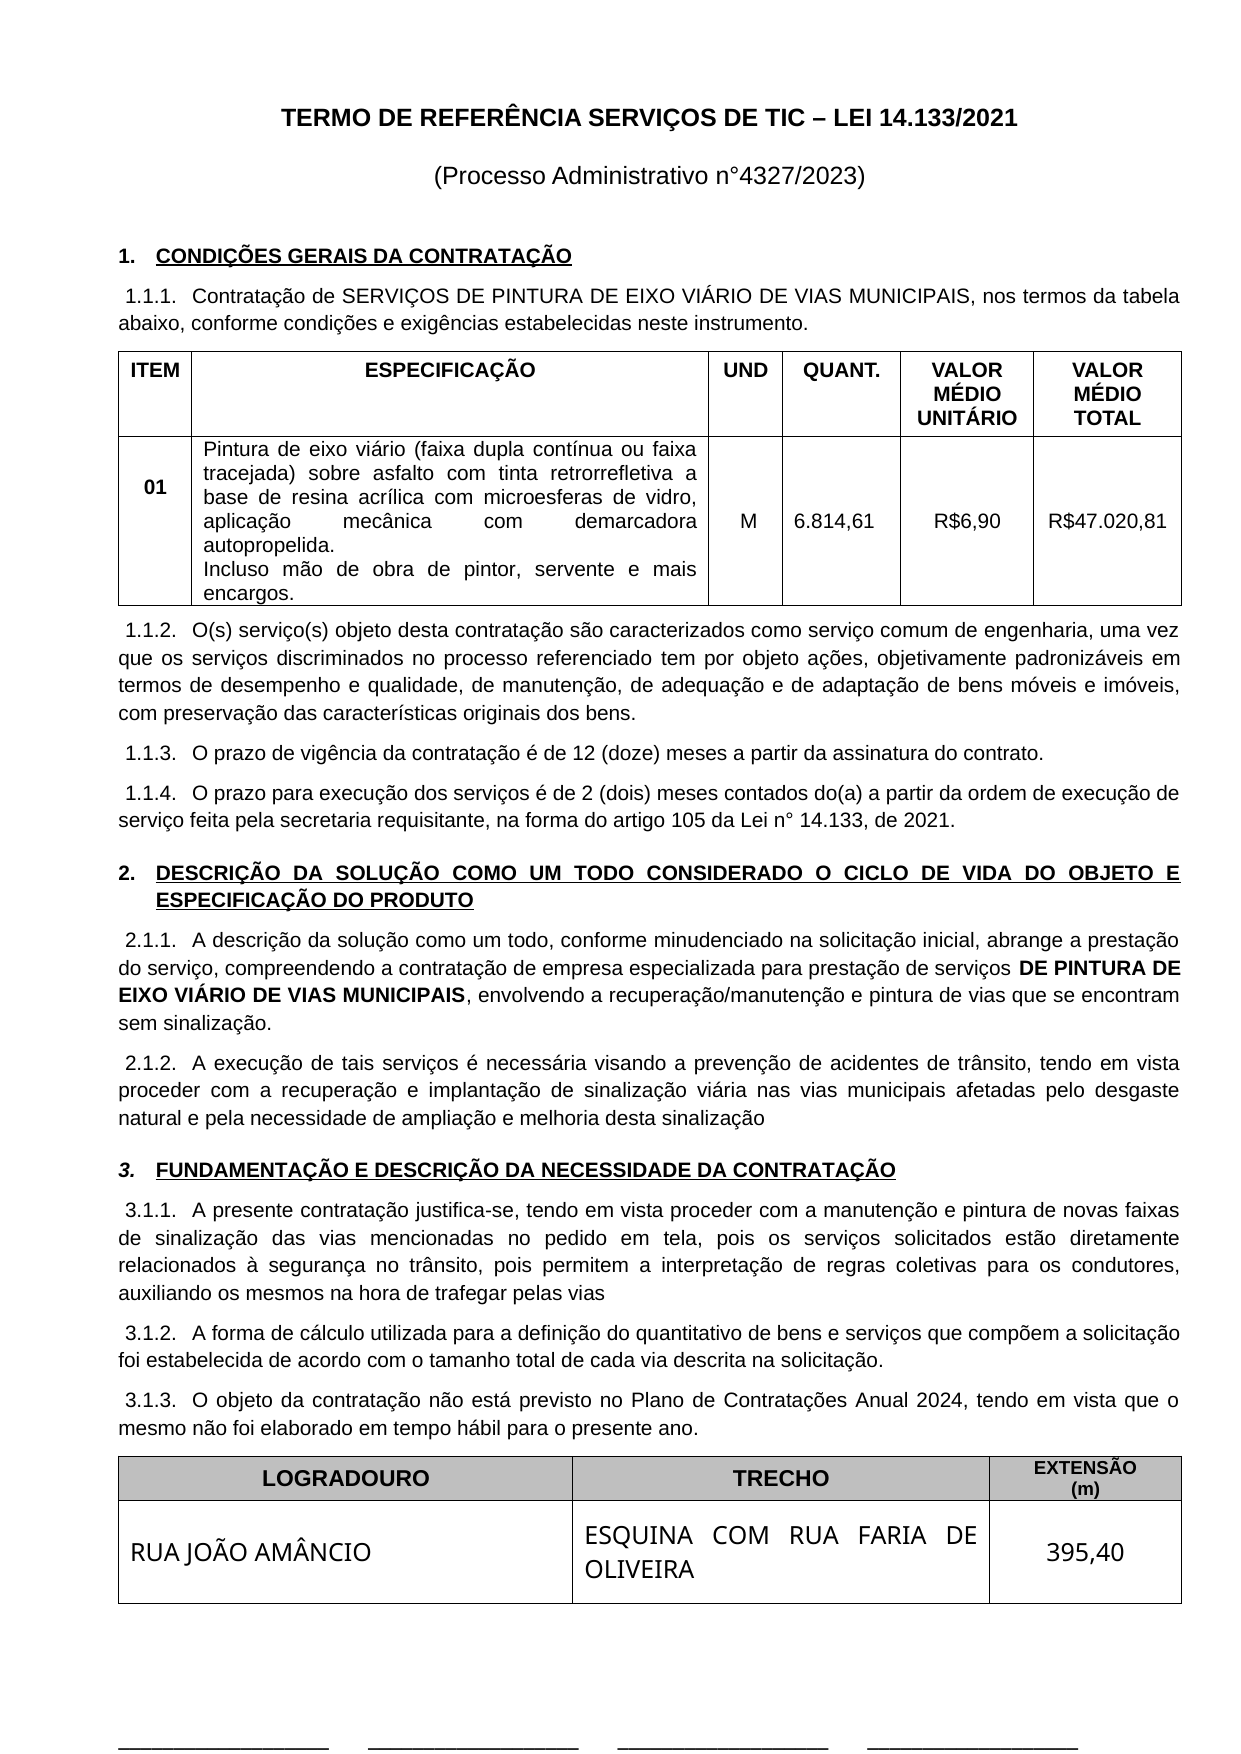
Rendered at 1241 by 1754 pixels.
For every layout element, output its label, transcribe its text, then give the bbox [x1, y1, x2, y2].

table_cell 6.814,61 [783, 437, 900, 604]
table_header VALOR MÉDIO UNITÁRIO [901, 352, 1033, 436]
table_cell 395,40 [990, 1501, 1181, 1603]
text O prazo para execução dos serviços é de 2 (dois) meses contados do(a) a partir da ordem de execução de serviço feita pela secretaria requisitante, na forma do artigo 105 da Lei n° 14.133, de 2021. [118, 781, 1181, 832]
table_header VALOR MÉDIO TOTAL [1034, 352, 1181, 436]
text O prazo de vigência da contratação é de 12 (doze) meses a partir da assinatura do contrato. [118, 741, 1181, 764]
text TERMO DE REFERÊNCIA SERVIÇOS DE TIC – LEI 14.133/2021 [118, 103, 1181, 132]
table_header QUANT. [783, 352, 900, 436]
text A presente contratação justifica-se, tendo em vista proceder com a manutenção e pintura de novas faixas de sinalização das vias mencionadas no pedido em tela, pois os serviços solicitados estão diretamente relacionados à segurança no trânsito, pois permitem a interpretação de regras coletivas para os condutores, auxiliando os mesmos na hora de trafegar pelas vias [118, 1198, 1181, 1304]
table_header TRECHO [573, 1457, 989, 1500]
table_header ESPECIFICAÇÃO [192, 352, 708, 436]
text A forma de cálculo utilizada para a definição do quantitativo de bens e serviços que compõem a solicitação foi estabelecida de acordo com o tamanho total de cada via descrita na solicitação. [118, 1321, 1181, 1372]
table_header LOGRADOURO [119, 1457, 572, 1500]
text CONDIÇÕES GERAIS DA CONTRATAÇÃO [118, 243, 1181, 267]
table_cell M [709, 437, 782, 604]
table_cell RUA JOÃO AMÂNCIO [119, 1501, 572, 1603]
table_header UND [709, 352, 782, 436]
text O(s) serviço(s) objeto desta contratação são caracterizados como serviço comum de engenharia, uma vez que os serviços discriminados no processo referenciado tem por objeto ações, objetivamente padronizáveis em termos de desempenho e qualidade, de manutenção, de adequação e de adaptação de bens móveis e imóveis, com preservação das características originais dos bens. [118, 618, 1181, 724]
text DESCRIÇÃO DA SOLUÇÃO COMO UM TODO CONSIDERADO O CICLO DE VIDA DO OBJETO E ESPECIFICAÇÃO DO PRODUTO [118, 861, 1181, 912]
text A descrição da solução como um todo, conforme minudenciado na solicitação inicial, abrange a prestação do serviço, compreendendo a contratação de empresa especializada para prestação de serviços DE PINTURA DE EIXO VIÁRIO DE VIAS MUNICIPAIS, envolvendo a recuperação/manutenção e pintura de vias que se encontram sem sinalização. [118, 928, 1181, 1034]
table_cell R$6,90 [901, 437, 1033, 604]
table_header ITEM [119, 352, 191, 436]
text A execução de tais serviços é necessária visando a prevenção de acidentes de trânsito, tendo em vista proceder com a recuperação e implantação de sinalização viária nas vias municipais afetadas pelo desgaste natural e pela necessidade de ampliação e melhoria desta sinalização [118, 1051, 1181, 1129]
table_cell ESQUINA COM RUA FARIA DE OLIVEIRA [573, 1501, 989, 1603]
text (Processo Administrativo n°4327/2023) [118, 161, 1181, 190]
text FUNDAMENTAÇÃO E DESCRIÇÃO DA NECESSIDADE DA CONTRATAÇÃO [118, 1158, 1181, 1182]
table_header EXTENSÃO (m) [990, 1457, 1181, 1500]
table_cell R$47.020,81 [1034, 437, 1181, 604]
text O objeto da contratação não está previsto no Plano de Contratações Anual 2024, tendo em vista que o mesmo não foi elaborado em tempo hábil para o presente ano. [118, 1388, 1181, 1439]
table_cell Pintura de eixo viário (faixa dupla contínua ou faixa tracejada) sobre asfalto com tinta retrorrefletiva a base de resina acrílica com microesferas de vidro, aplicação mecânica com demarcadora autopropelida. Incluso mão de obra de pintor, servente e mais encargos. [192, 437, 708, 604]
table_cell 01 [119, 437, 191, 604]
text Contratação de SERVIÇOS DE PINTURA DE EIXO VIÁRIO DE VIAS MUNICIPAIS, nos termos da tabela abaixo, conforme condições e exigências estabelecidas neste instrumento. [118, 283, 1181, 335]
